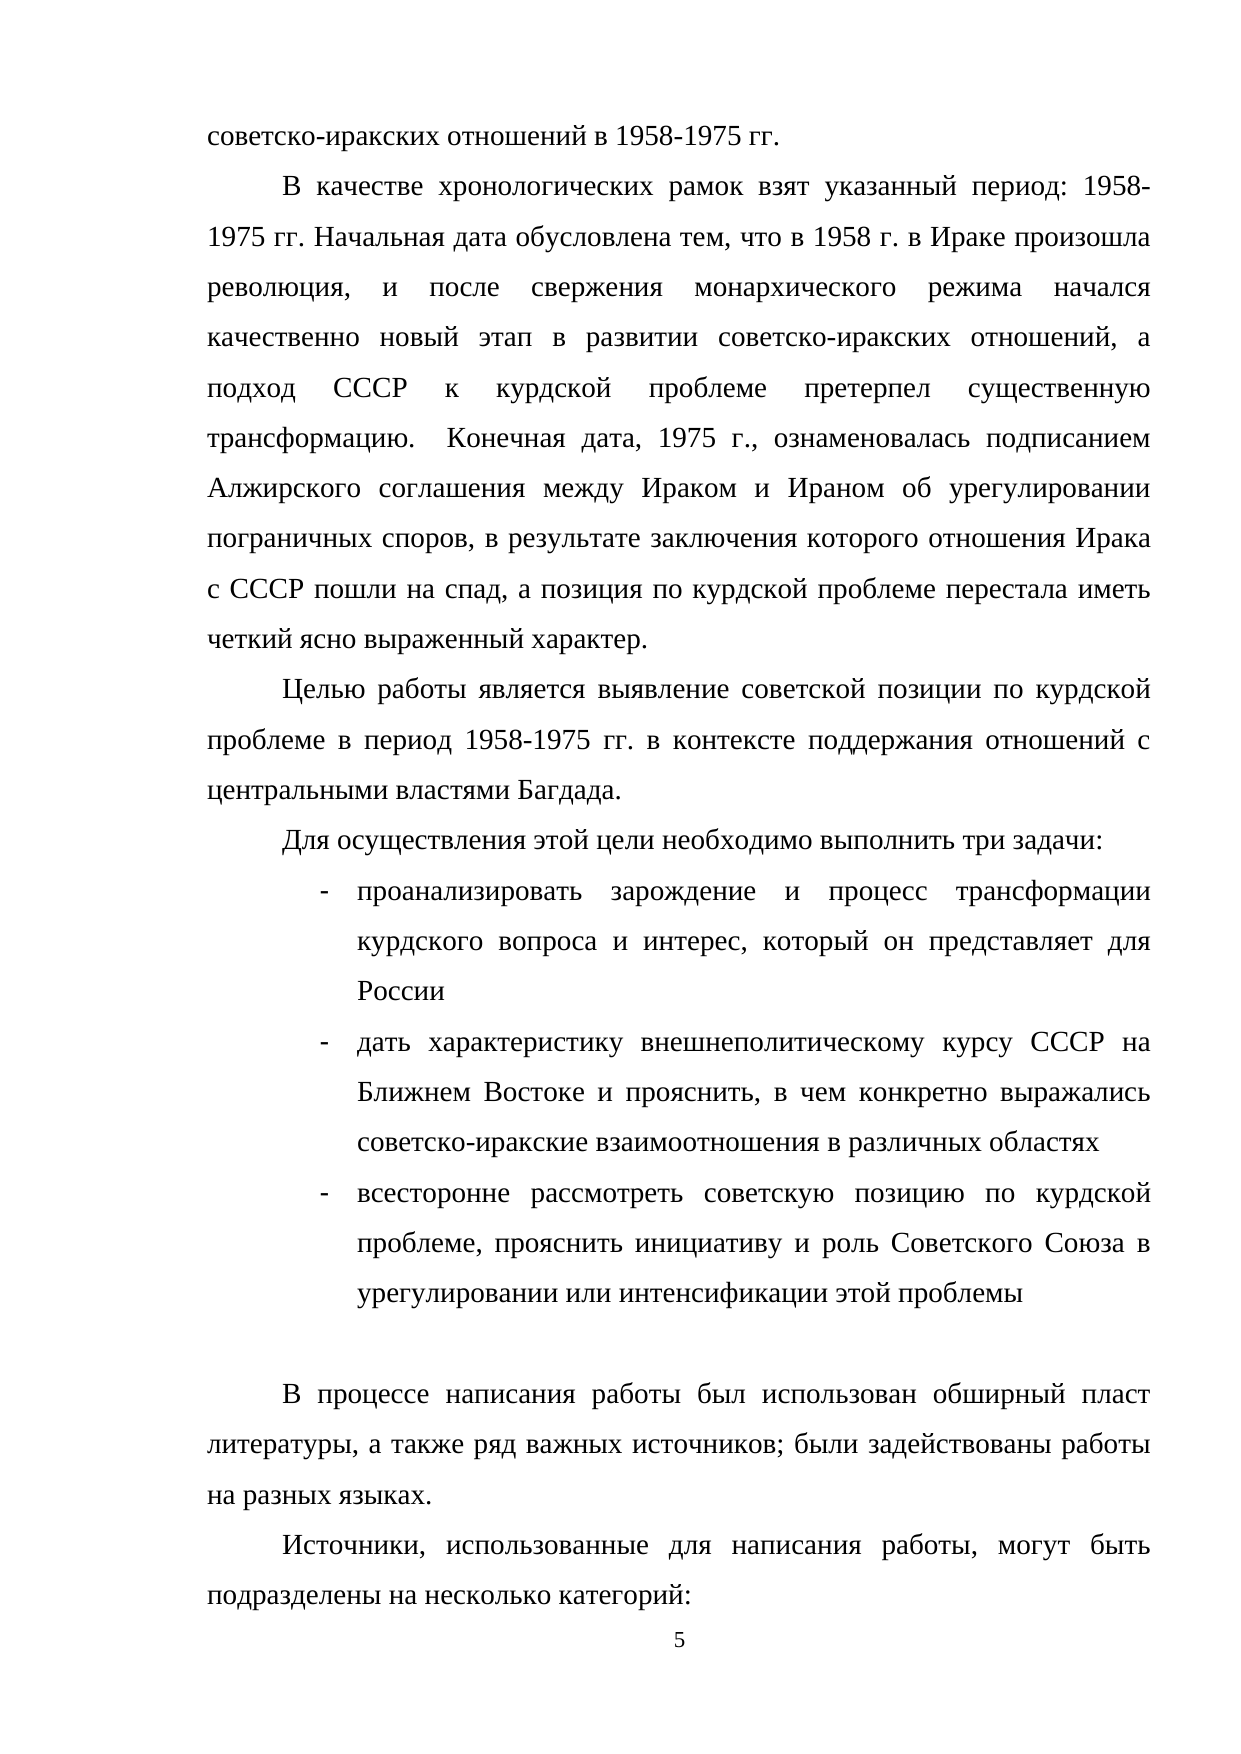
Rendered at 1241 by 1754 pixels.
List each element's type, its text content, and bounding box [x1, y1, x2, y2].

text Целью работы является выявление советской позиции по курдской проблеме в период 1958-1975 гг. в контексте поддержания отношений с центральными властями Багдада. [207, 672, 1152, 806]
text В качестве хронологических рамок взят указанный период: 1958-1975 гг. Начальная дата обусловлена тем, что в 1958 г. в Ираке произошла революция, и после свержения монархического режима начался качественно новый этап в развитии советско-иракских отношений, а подход СССР к курдской проблеме претерпел существенную трансформацию. Конечная дата, 1975 г., ознаменовалась подписанием Алжирского соглашения между Ираком и Ираном об урегулировании пограничных споров, в результате заключения которого отношения Ирака с СССР пошли на спад, а позиция по курдской проблеме перестала иметь четкий ясно выраженный характер. [207, 168, 1152, 655]
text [207, 118, 1152, 152]
text Для осуществления этой цели необходимо выполнить три задачи: [207, 822, 1152, 856]
text Источники, использованные для написания работы, могут быть подразделены на несколько категорий: [207, 1527, 1152, 1611]
text В процессе написания работы был использован обширный пласт литературы, а также ряд важных источников; были задействованы работы на разных языках. [207, 1376, 1152, 1510]
list проанализировать зарождение и процесс трансформации курдского вопроса и интерес, который он представляет для России [319, 873, 1152, 1007]
list всесторонне рассмотреть советскую позицию по курдской проблеме, прояснить инициативу и роль Советского Союза в урегулировании или интенсификации этой проблемы [319, 1175, 1152, 1309]
list дать характеристику внешнеполитическому курсу СССР на Ближнем Востоке и прояснить, в чем конкретно выражались советско-иракские взаимоотношения в различных областях [319, 1024, 1152, 1158]
